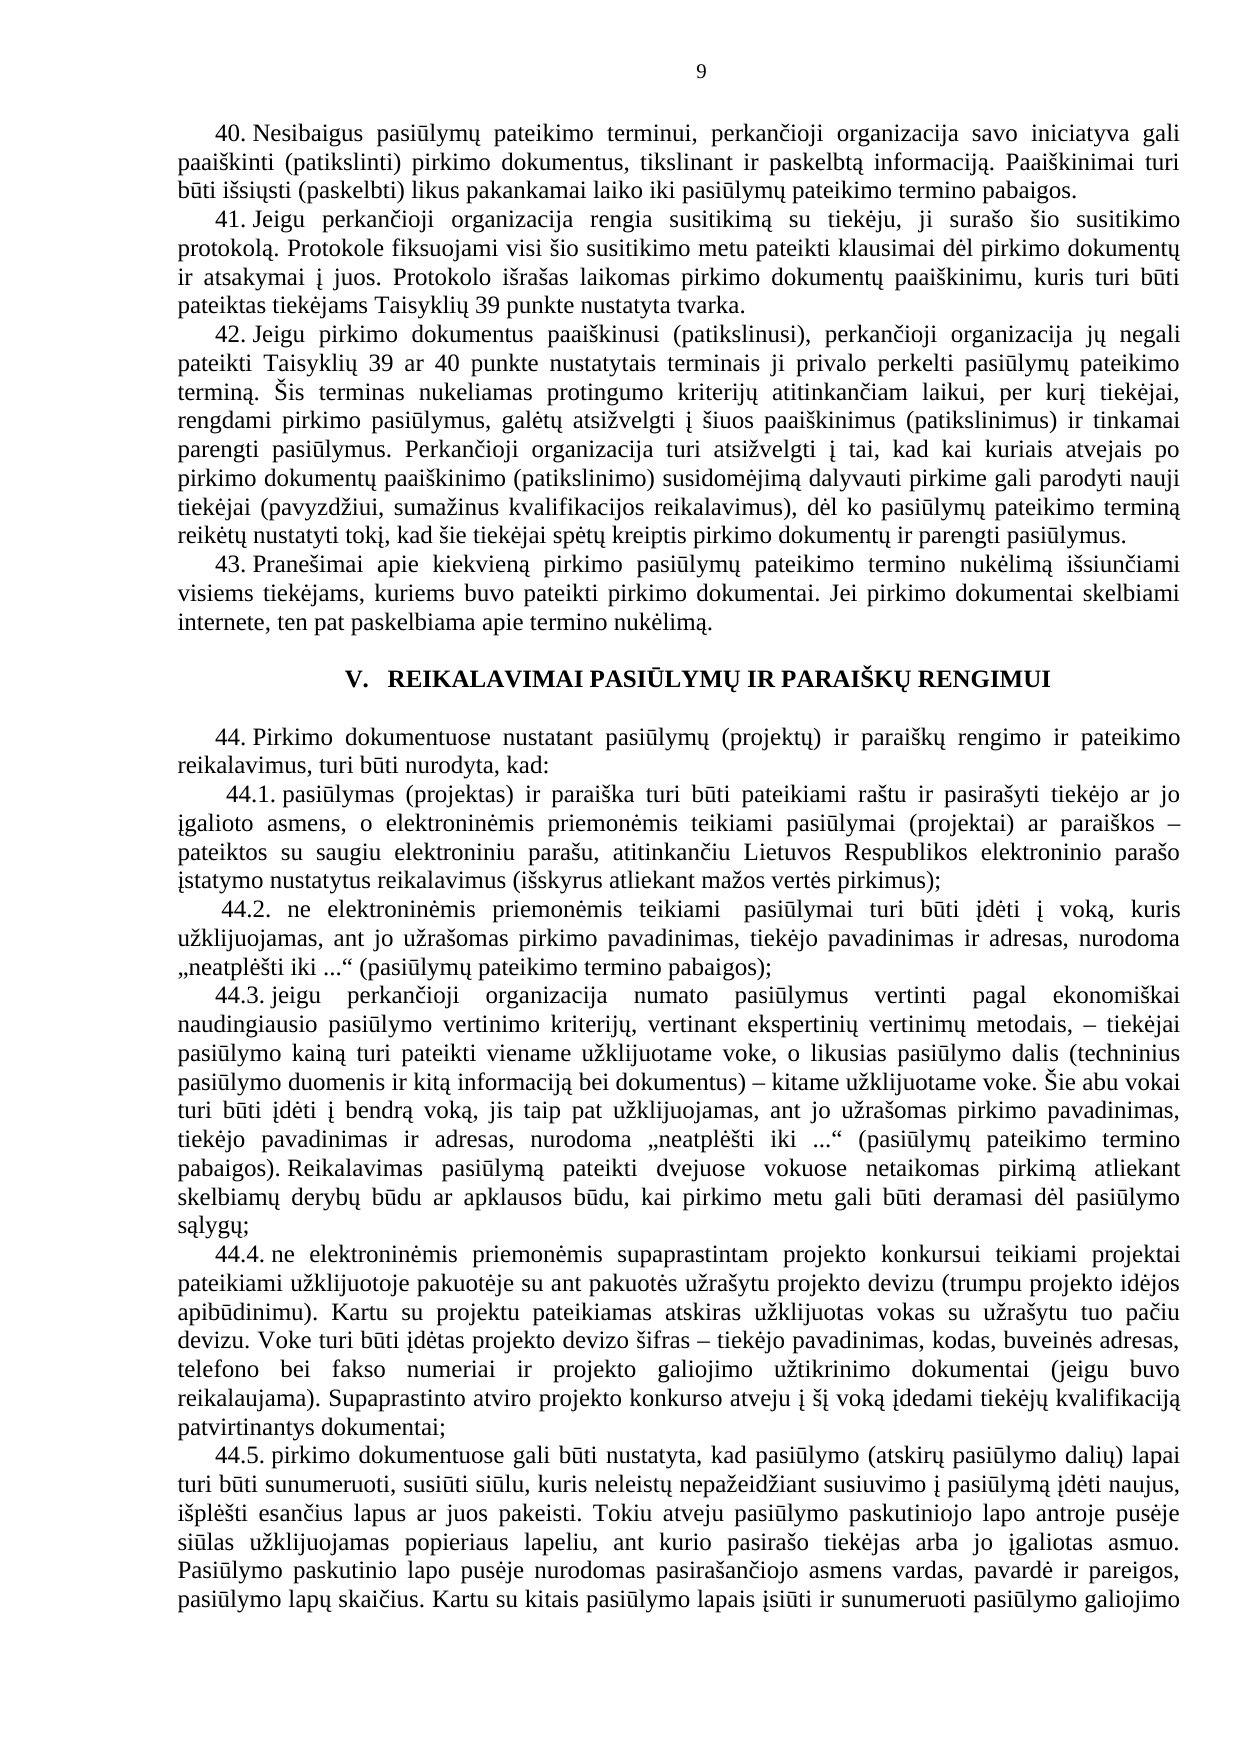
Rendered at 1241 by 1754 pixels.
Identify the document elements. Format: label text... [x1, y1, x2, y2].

text 44.3. jeigu perkančioji organizacija numato pasiūlymus vertinti pagal ekonomiškai naudingiausio pasiūlymo vertinimo kriterijų, vertinant ekspertinių vertinimų metodais, – tiekėjai pasiūlymo kainą turi pateikti viename užklijuotame voke, o likusias pasiūlymo dalis (techninius pasiūlymo duomenis ir kitą informaciją bei dokumentus) – kitame užklijuotame voke. Šie abu vokai turi būti įdėti į bendrą voką, jis taip pat užklijuojamas, ant jo užrašomas pirkimo pavadinimas, tiekėjo pavadinimas ir adresas, nurodoma „neatplėšti iki ...“ (pasiūlymų pateikimo termino pabaigos). Reikalavimas pasiūlymą pateikti dvejuose vokuose netaikomas pirkimą atliekant skelbiamų derybų būdu ar apklausos būdu, kai pirkimo metu gali būti deramasi dėl pasiūlymo sąlygų; [177, 981, 1181, 1239]
text 43. Pranešimai apie kiekvieną pirkimo pasiūlymų pateikimo termino nukėlimą išsiunčiami visiems tiekėjams, kuriems buvo pateikti pirkimo dokumentai. Jei pirkimo dokumentai skelbiami internete, ten pat paskelbiama apie termino nukėlimą. [177, 549, 1181, 636]
text V. REIKALAVIMAI PASIŪLYMŲ IR PARAIŠKŲ RENGIMUI [177, 664, 1181, 693]
text 42. Jeigu pirkimo dokumentus paaiškinusi (patikslinusi), perkančioji organizacija jų negali pateikti Taisyklių 39 ar 40 punkte nustatytais terminais ji privalo perkelti pasiūlymų pateikimo terminą. Šis terminas nukeliamas protingumo kriterijų atitinkančiam laikui, per kurį tiekėjai, rengdami pirkimo pasiūlymus, galėtų atsižvelgti į šiuos paaiškinimus (patikslinimus) ir tinkamai parengti pasiūlymus. Perkančioji organizacija turi atsižvelgti į tai, kad kai kuriais atvejais po pirkimo dokumentų paaiškinimo (patikslinimo) susidomėjimą dalyvauti pirkime gali parodyti nauji tiekėjai (pavyzdžiui, sumažinus kvalifikacijos reikalavimus), dėl ko pasiūlymų pateikimo terminą reikėtų nustatyti tokį, kad šie tiekėjai spėtų kreiptis pirkimo dokumentų ir parengti pasiūlymus. [177, 319, 1181, 549]
text 44.1. pasiūlymas (projektas) ir paraiška turi būti pateikiami raštu ir pasirašyti tiekėjo ar jo įgalioto asmens, o elektroninėmis priemonėmis teikiami pasiūlymai (projektai) ar paraiškos – pateiktos su saugiu elektroniniu parašu, atitinkančiu Lietuvos Respublikos elektroninio parašo įstatymo nustatytus reikalavimus (išskyrus atliekant mažos vertės pirkimus); [177, 779, 1181, 894]
text 44.2. ne elektroninėmis priemonėmis teikiami pasiūlymai turi būti įdėti į voką, kuris užklijuojamas, ant jo užrašomas pirkimo pavadinimas, tiekėjo pavadinimas ir adresas, nurodoma „neatplėšti iki ...“ (pasiūlymų pateikimo termino pabaigos); [177, 894, 1181, 981]
text 41. Jeigu perkančioji organizacija rengia susitikimą su tiekėju, ji surašo šio susitikimo protokolą. Protokole fiksuojami visi šio susitikimo metu pateikti klausimai dėl pirkimo dokumentų ir atsakymai į juos. Protokolo išrašas laikomas pirkimo dokumentų paaiškinimu, kuris turi būti pateiktas tiekėjams Taisyklių 39 punkte nustatyta tvarka. [177, 204, 1181, 319]
text 44.4. ne elektroninėmis priemonėmis supaprastintam projekto konkursui teikiami projektai pateikiami užklijuotoje pakuotėje su ant pakuotės užrašytu projekto devizu (trumpu projekto idėjos apibūdinimu). Kartu su projektu pateikiamas atskiras užklijuotas vokas su užrašytu tuo pačiu devizu. Voke turi būti įdėtas projekto devizo šifras – tiekėjo pavadinimas, kodas, buveinės adresas, telefono bei fakso numeriai ir projekto galiojimo užtikrinimo dokumentai (jeigu buvo reikalaujama). Supaprastinto atviro projekto konkurso atveju į šį voką įdedami tiekėjų kvalifikaciją patvirtinantys dokumentai; [177, 1239, 1181, 1441]
text 40. Nesibaigus pasiūlymų pateikimo terminui, perkančioji organizacija savo iniciatyva gali paaiškinti (patikslinti) pirkimo dokumentus, tikslinant ir paskelbtą informaciją. Paaiškinimai turi būti išsiųsti (paskelbti) likus pakankamai laiko iki pasiūlymų pateikimo termino pabaigos. [177, 118, 1181, 204]
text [177, 1441, 1181, 1613]
text 44. Pirkimo dokumentuose nustatant pasiūlymų (projektų) ir paraiškų rengimo ir pateikimo reikalavimus, turi būti nurodyta, kad: [177, 722, 1181, 779]
